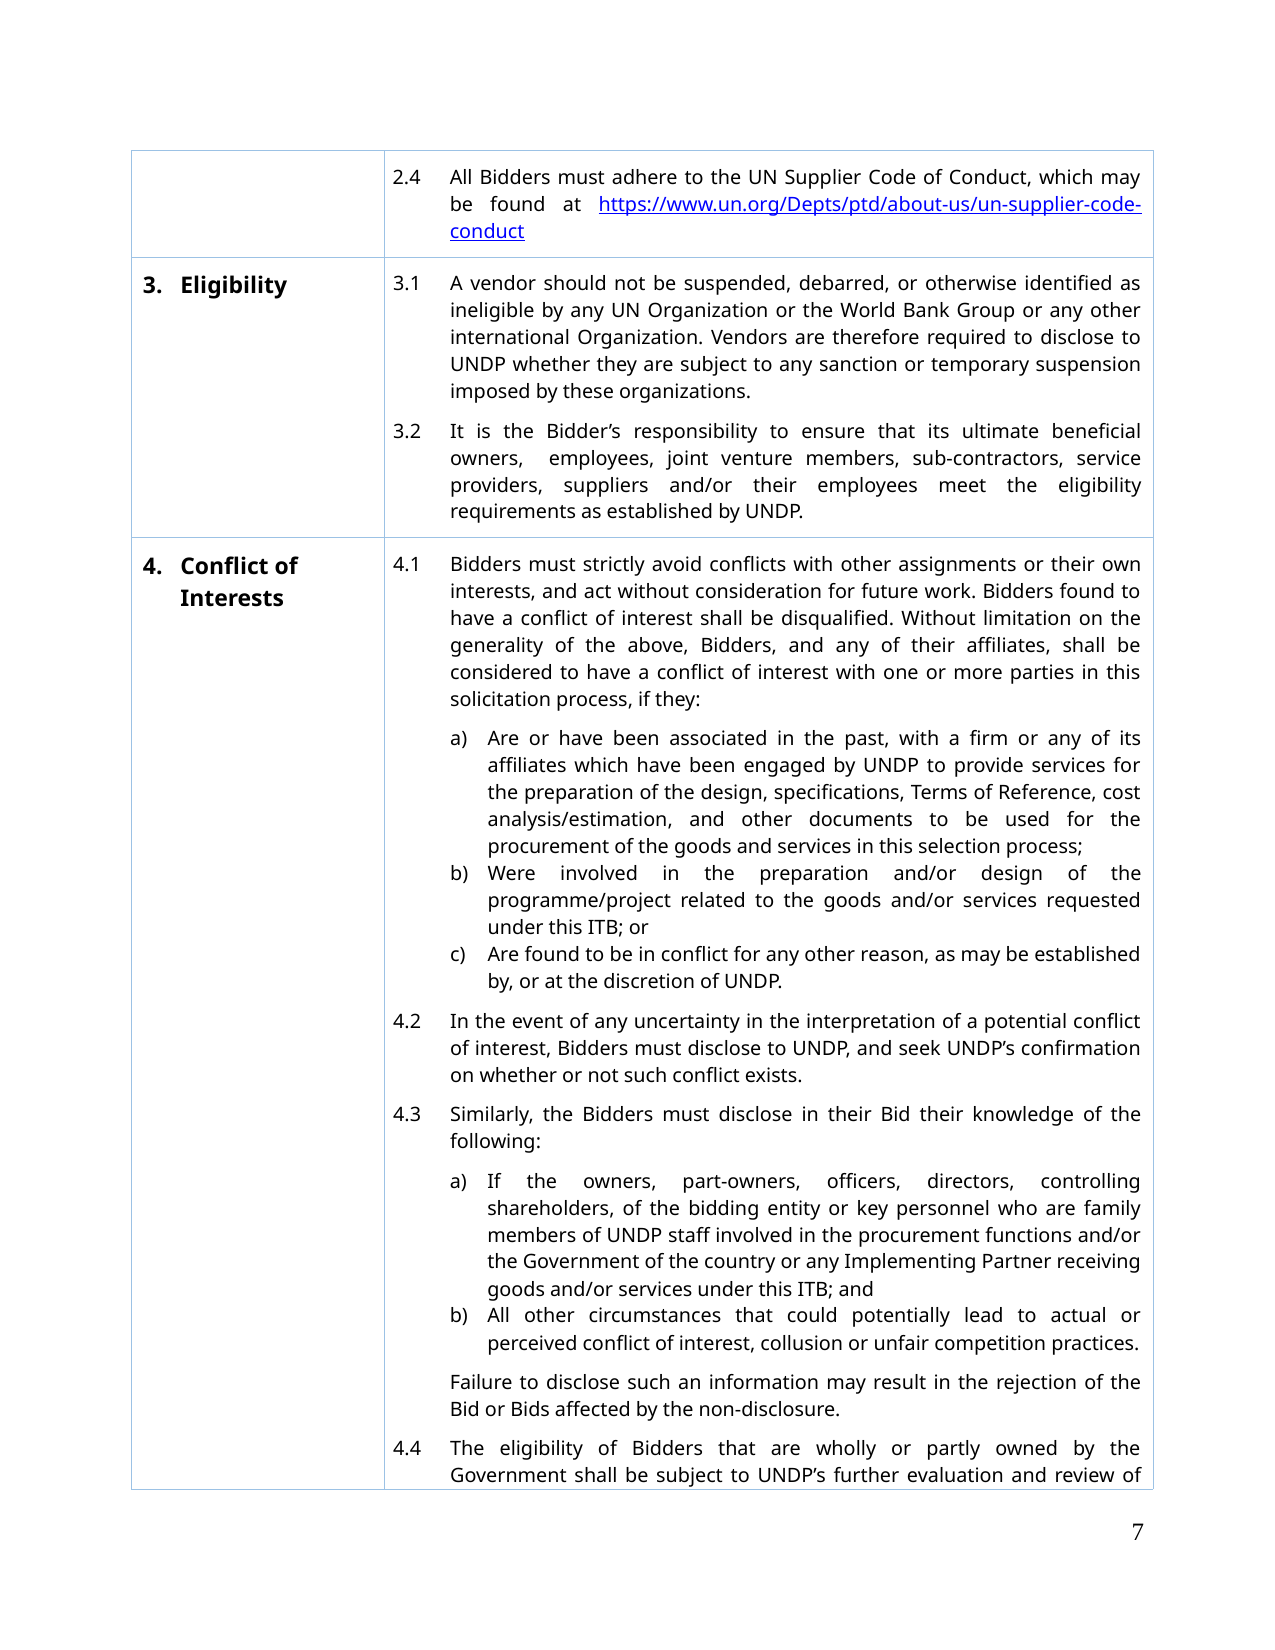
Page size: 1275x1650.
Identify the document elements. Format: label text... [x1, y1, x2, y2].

table_cell Eligibility [132, 258, 384, 537]
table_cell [132, 538, 384, 1489]
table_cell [385, 151, 1153, 256]
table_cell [132, 151, 384, 256]
table_cell A vendor should not be suspended, debarred, or otherwise identified as ineligible by any UN Organization or the World Bank Group or any other international Organization. Vendors are therefore required to disclose to UNDP whether they are subject to any sanction or temporary suspension imposed by these organizations. It is the Bidder’s responsibility to ensure that its ultimate beneficial owners, employees, joint venture members, sub-contractors, service providers, suppliers and/or their employees meet the eligibility requirements as established by UNDP. [385, 258, 1153, 537]
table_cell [385, 538, 1153, 1489]
